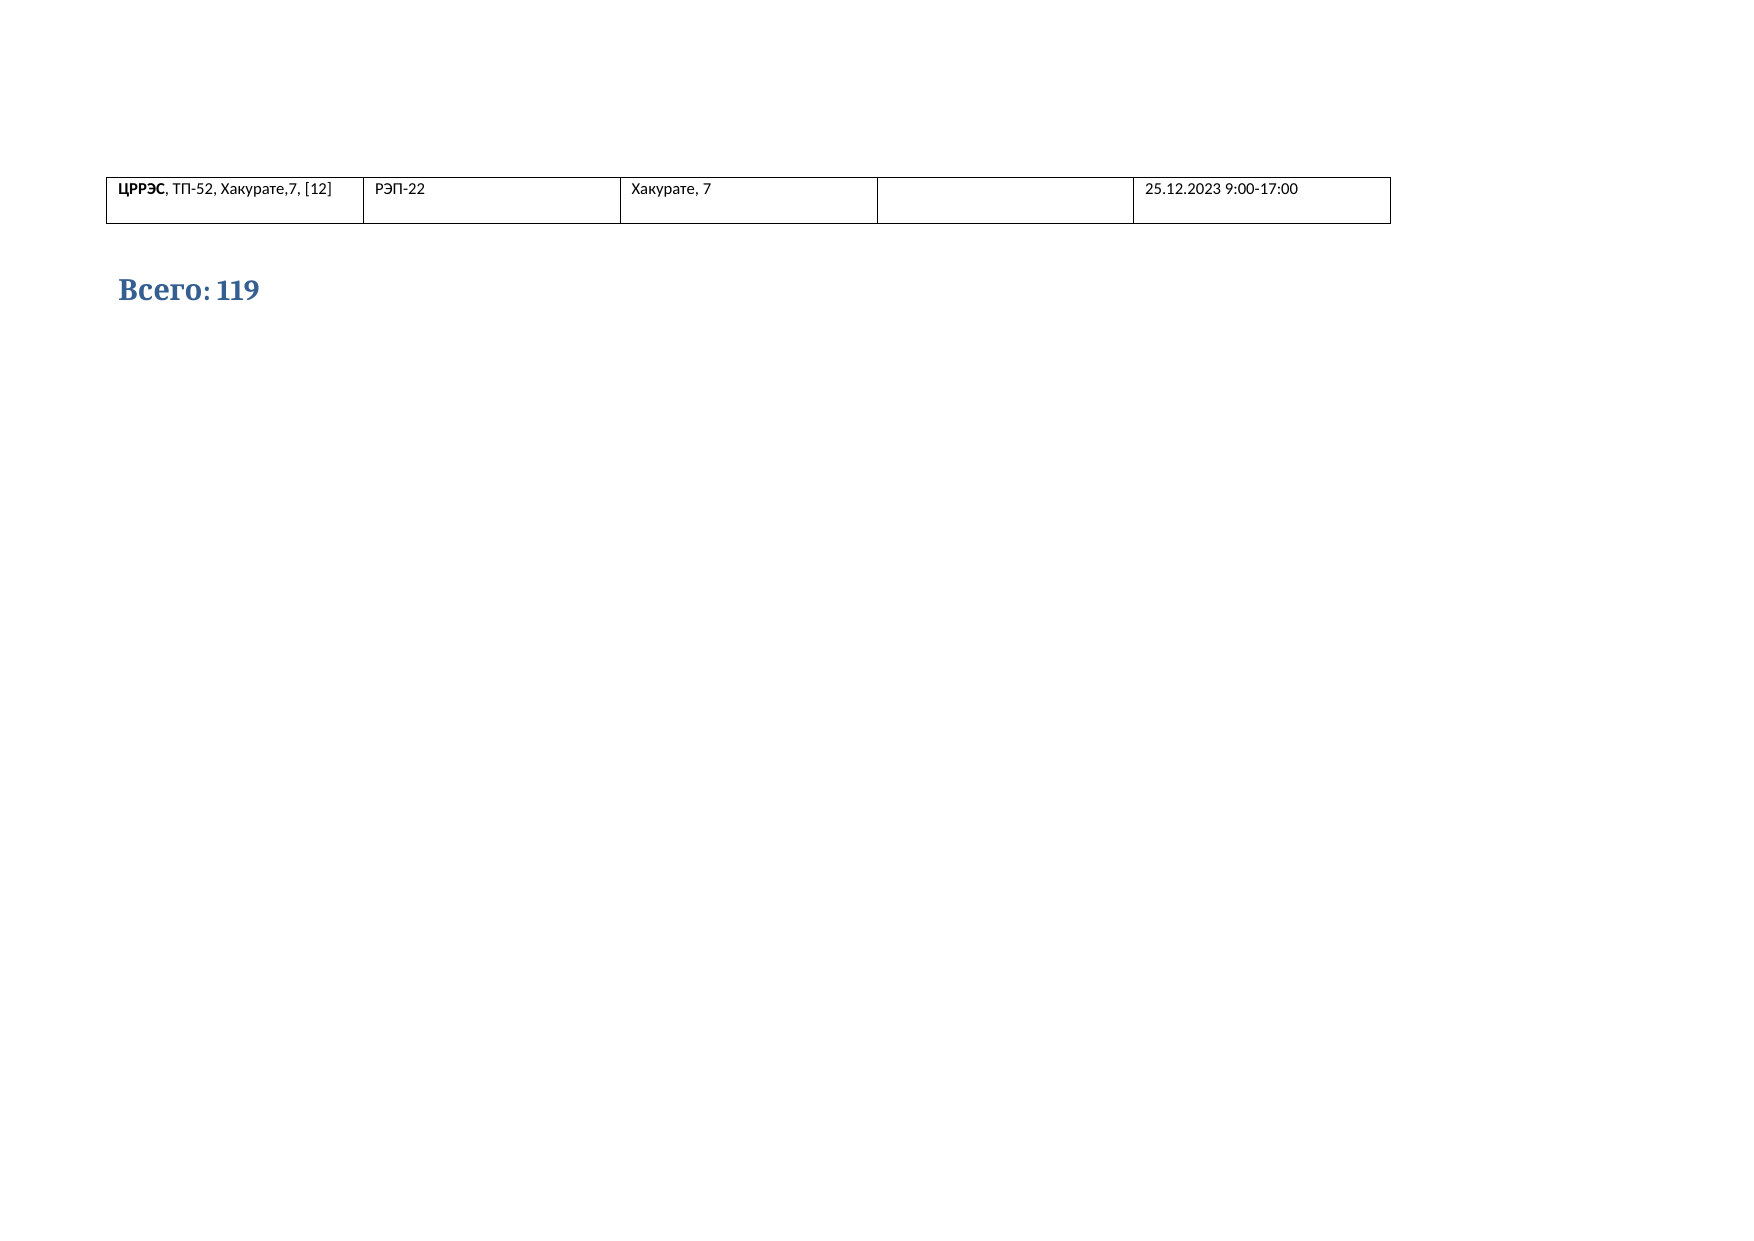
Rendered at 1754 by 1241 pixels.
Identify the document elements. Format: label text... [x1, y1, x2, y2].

table_cell РЭП-22 [364, 178, 620, 223]
table_cell [878, 178, 1133, 223]
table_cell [107, 178, 363, 223]
subtitle Всего: 119 [118, 274, 1636, 308]
table_cell Хакурате, 7 [621, 178, 877, 223]
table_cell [1134, 178, 1390, 223]
